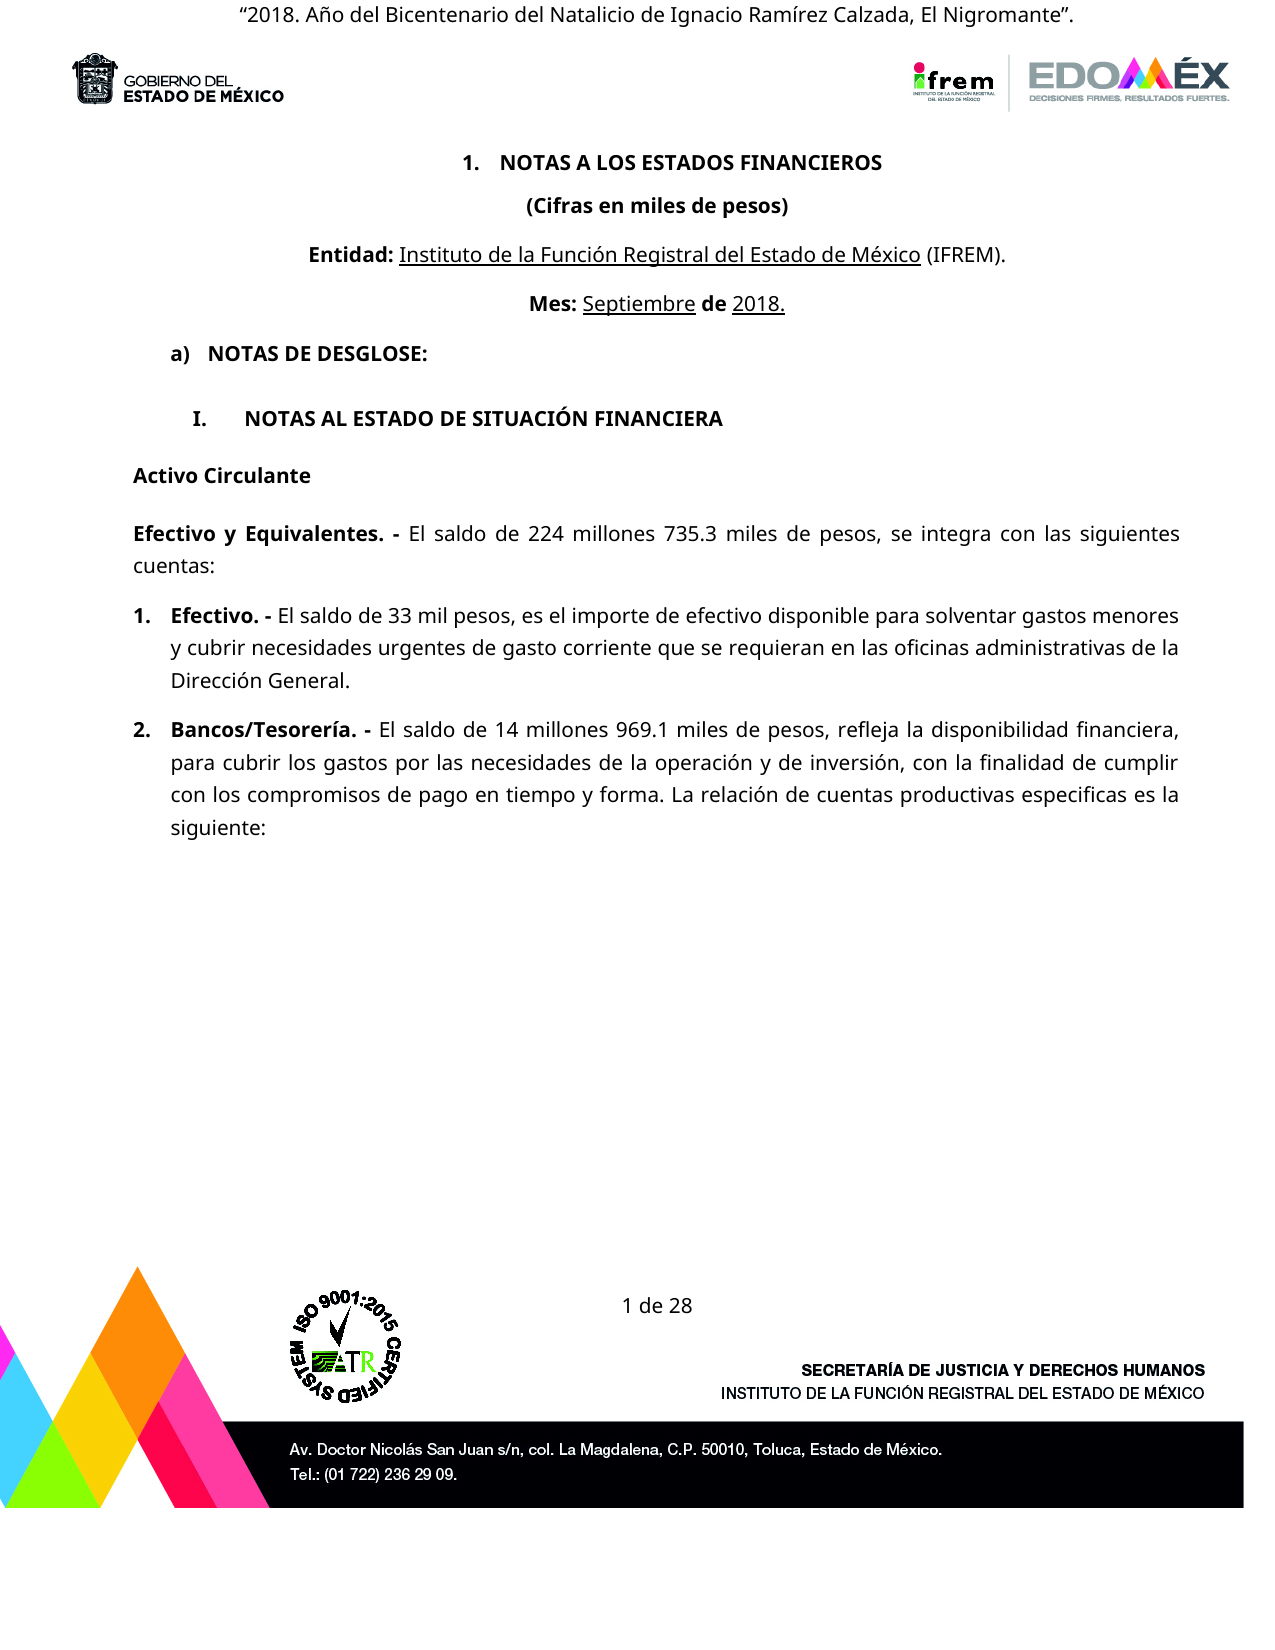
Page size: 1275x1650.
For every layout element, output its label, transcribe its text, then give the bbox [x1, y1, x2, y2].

text Activo Circulante [133, 461, 1181, 490]
list NOTAS A LOS ESTADOS FINANCIEROS [163, 148, 1181, 176]
list NOTAS AL ESTADO DE SITUACIÓN FINANCIERA [207, 404, 1181, 432]
list NOTAS DE DESGLOSE: [170, 339, 1181, 367]
picture [27, 0, 1261, 128]
list Efectivo. - El saldo de 33 mil pesos, es el importe de efectivo disponible para solventar gastos menores y cubrir necesidades urgentes de gasto corriente que se requieran en las oficinas administrativas de la Dirección General. [133, 601, 1181, 694]
text Mes: Septiembre de 2018. [133, 289, 1181, 318]
text (Cifras en miles de pesos) [133, 191, 1181, 219]
text Efectivo y Equivalentes. - El saldo de 224 millones 735.3 miles de pesos, se integra con las siguientes cuentas: [133, 519, 1181, 580]
list Bancos/Tesorería. - El saldo de 14 millones 969.1 miles de pesos, refleja la disponibilidad financiera, para cubrir los gastos por las necesidades de la operación y de inversión, con la finalidad de cumplir con los compromisos de pago en tiempo y forma. La relación de cuentas productivas especificas es la siguiente: [133, 715, 1181, 842]
picture [0, 1244, 1244, 1508]
text Entidad: Instituto de la Función Registral del Estado de México (IFREM). [133, 240, 1181, 268]
